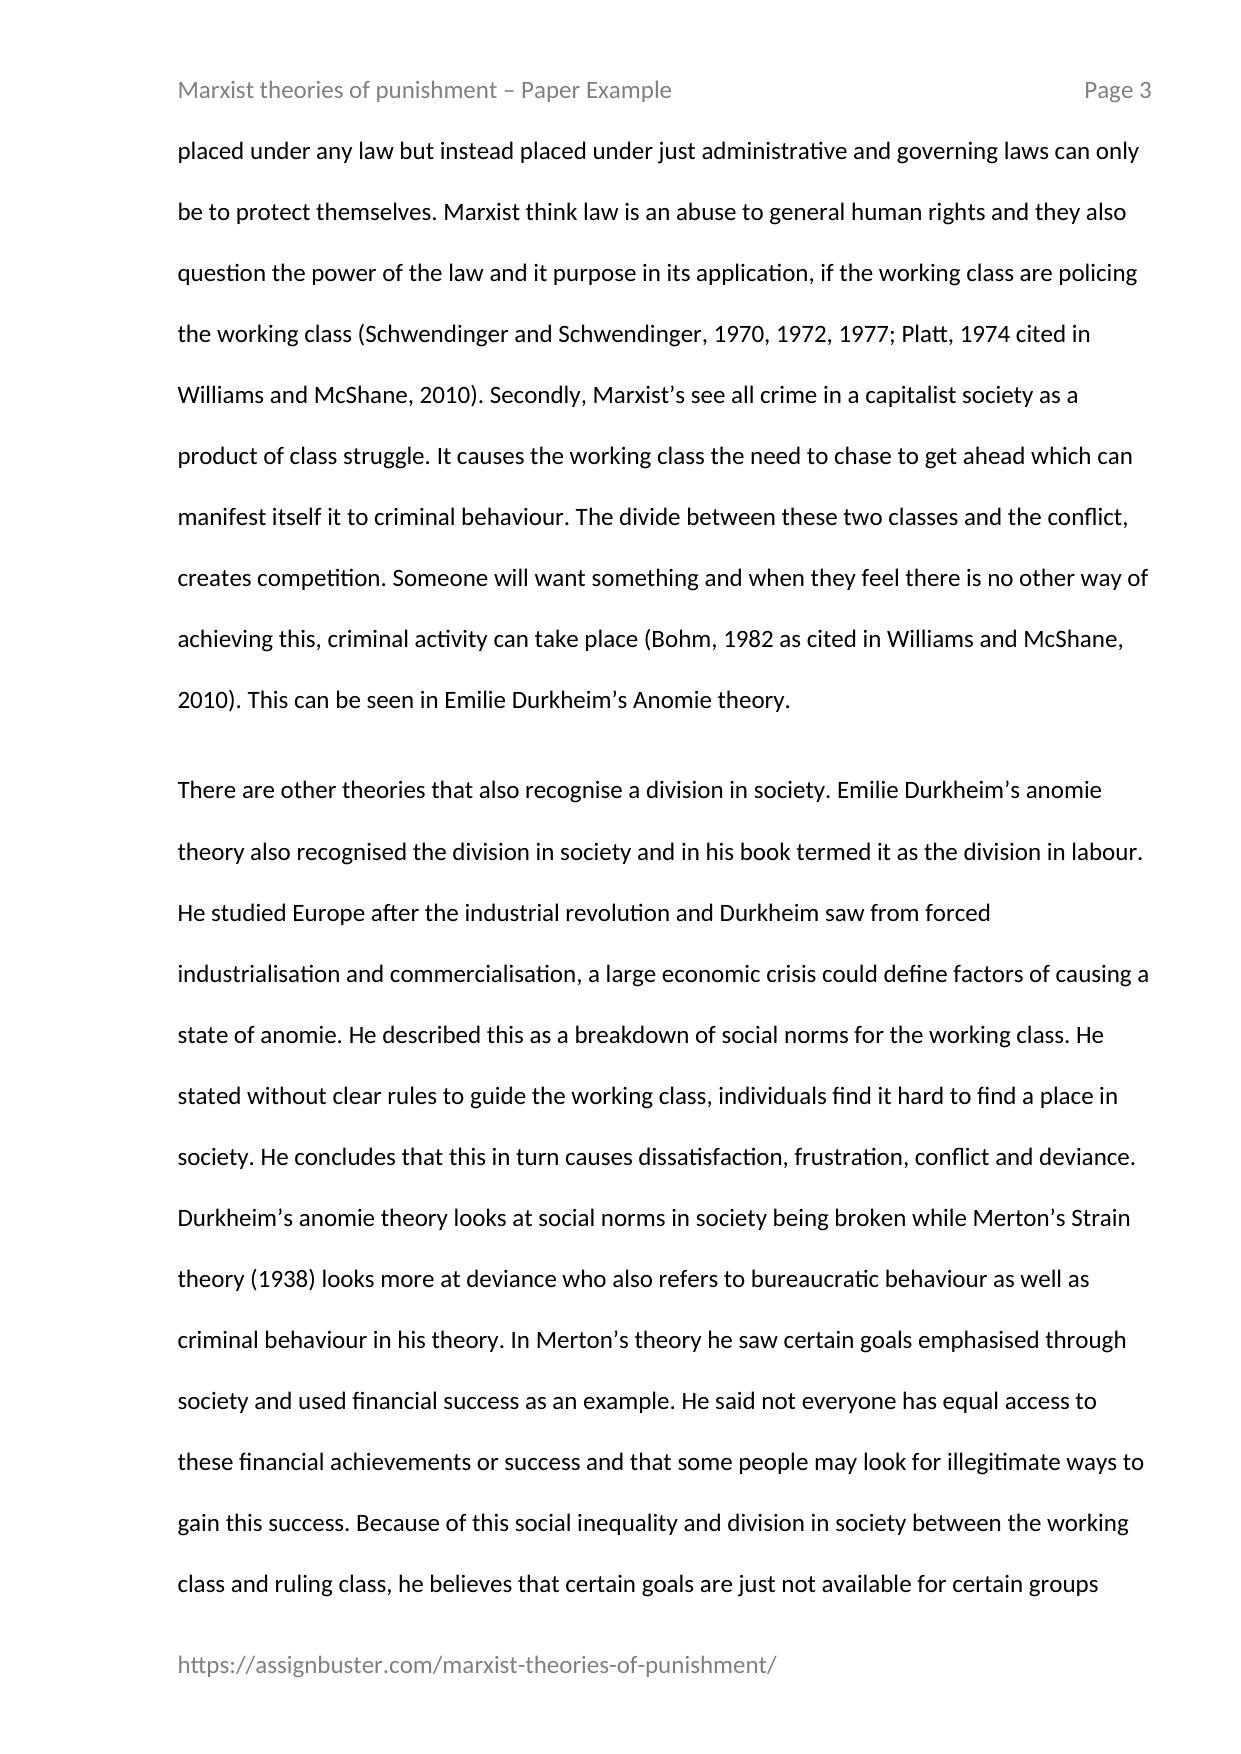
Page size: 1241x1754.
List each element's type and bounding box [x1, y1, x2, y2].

text [177, 135, 1152, 715]
text [177, 775, 1152, 1599]
